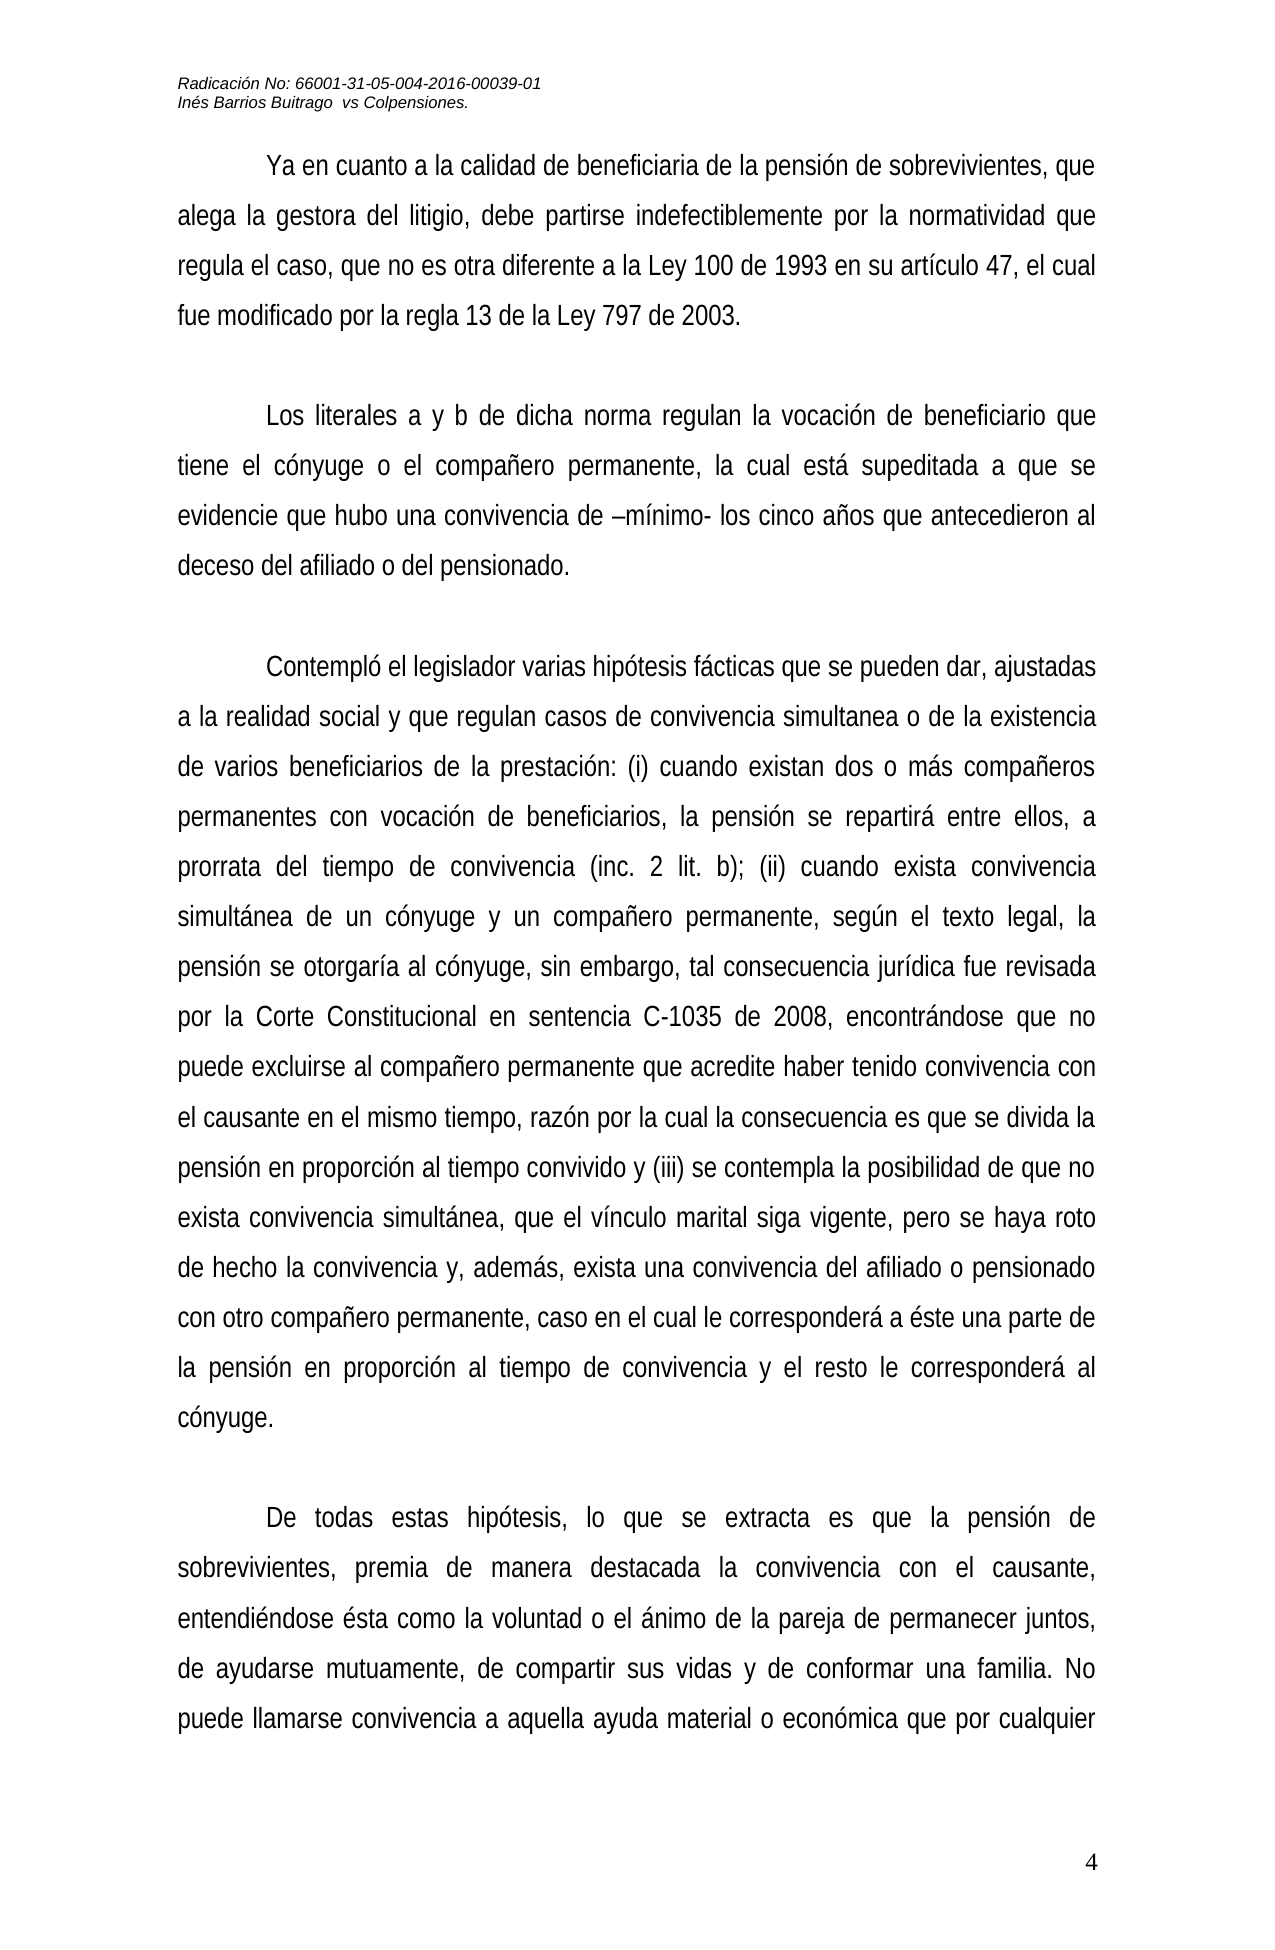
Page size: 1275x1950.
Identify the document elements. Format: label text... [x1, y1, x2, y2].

text Contempló el legislador varias hipótesis fácticas que se pueden dar, ajustadas a la realidad social y que regulan casos de convivencia simultanea o de la existencia de varios beneficiarios de la prestación: (i) cuando existan dos o más compañeros permanentes con vocación de beneficiarios, la pensión se repartirá entre ellos, a prorrata del tiempo de convivencia (inc. 2 lit. b); (ii) cuando exista convivencia simultánea de un cónyuge y un compañero permanente, según el texto legal, la pensión se otorgaría al cónyuge, sin embargo, tal consecuencia jurídica fue revisada por la Corte Constitucional en sentencia C-1035 de 2008, encontrándose que no puede excluirse al compañero permanente que acredite haber tenido convivencia con el causante en el mismo tiempo, razón por la cual la consecuencia es que se divida la pensión en proporción al tiempo convivido y (iii) se contempla la posibilidad de que no exista convivencia simultánea, que el vínculo marital siga vigente, pero se haya roto de hecho la convivencia y, además, exista una convivencia del afiliado o pensionado con otro compañero permanente, caso en el cual le corresponderá a éste una parte de la pensión en proporción al tiempo de convivencia y el resto le corresponderá al cónyuge. [177, 649, 1098, 1434]
text Los literales a y b de dicha norma regulan la vocación de beneficiario que tiene el cónyuge o el compañero permanente, la cual está supeditada a que se evidencie que hubo una convivencia de –mínimo- los cinco años que antecedieron al deceso del afiliado o del pensionado. [177, 398, 1098, 582]
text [177, 1501, 1098, 1734]
text Ya en cuanto a la calidad de beneficiaria de la pensión de sobrevivientes, que alega la gestora del litigio, debe partirse indefectiblemente por la normatividad que regula el caso, que no es otra diferente a la Ley 100 de 1993 en su artículo 47, el cual fue modificado por la regla 13 de la Ley 797 de 2003. [177, 148, 1098, 331]
